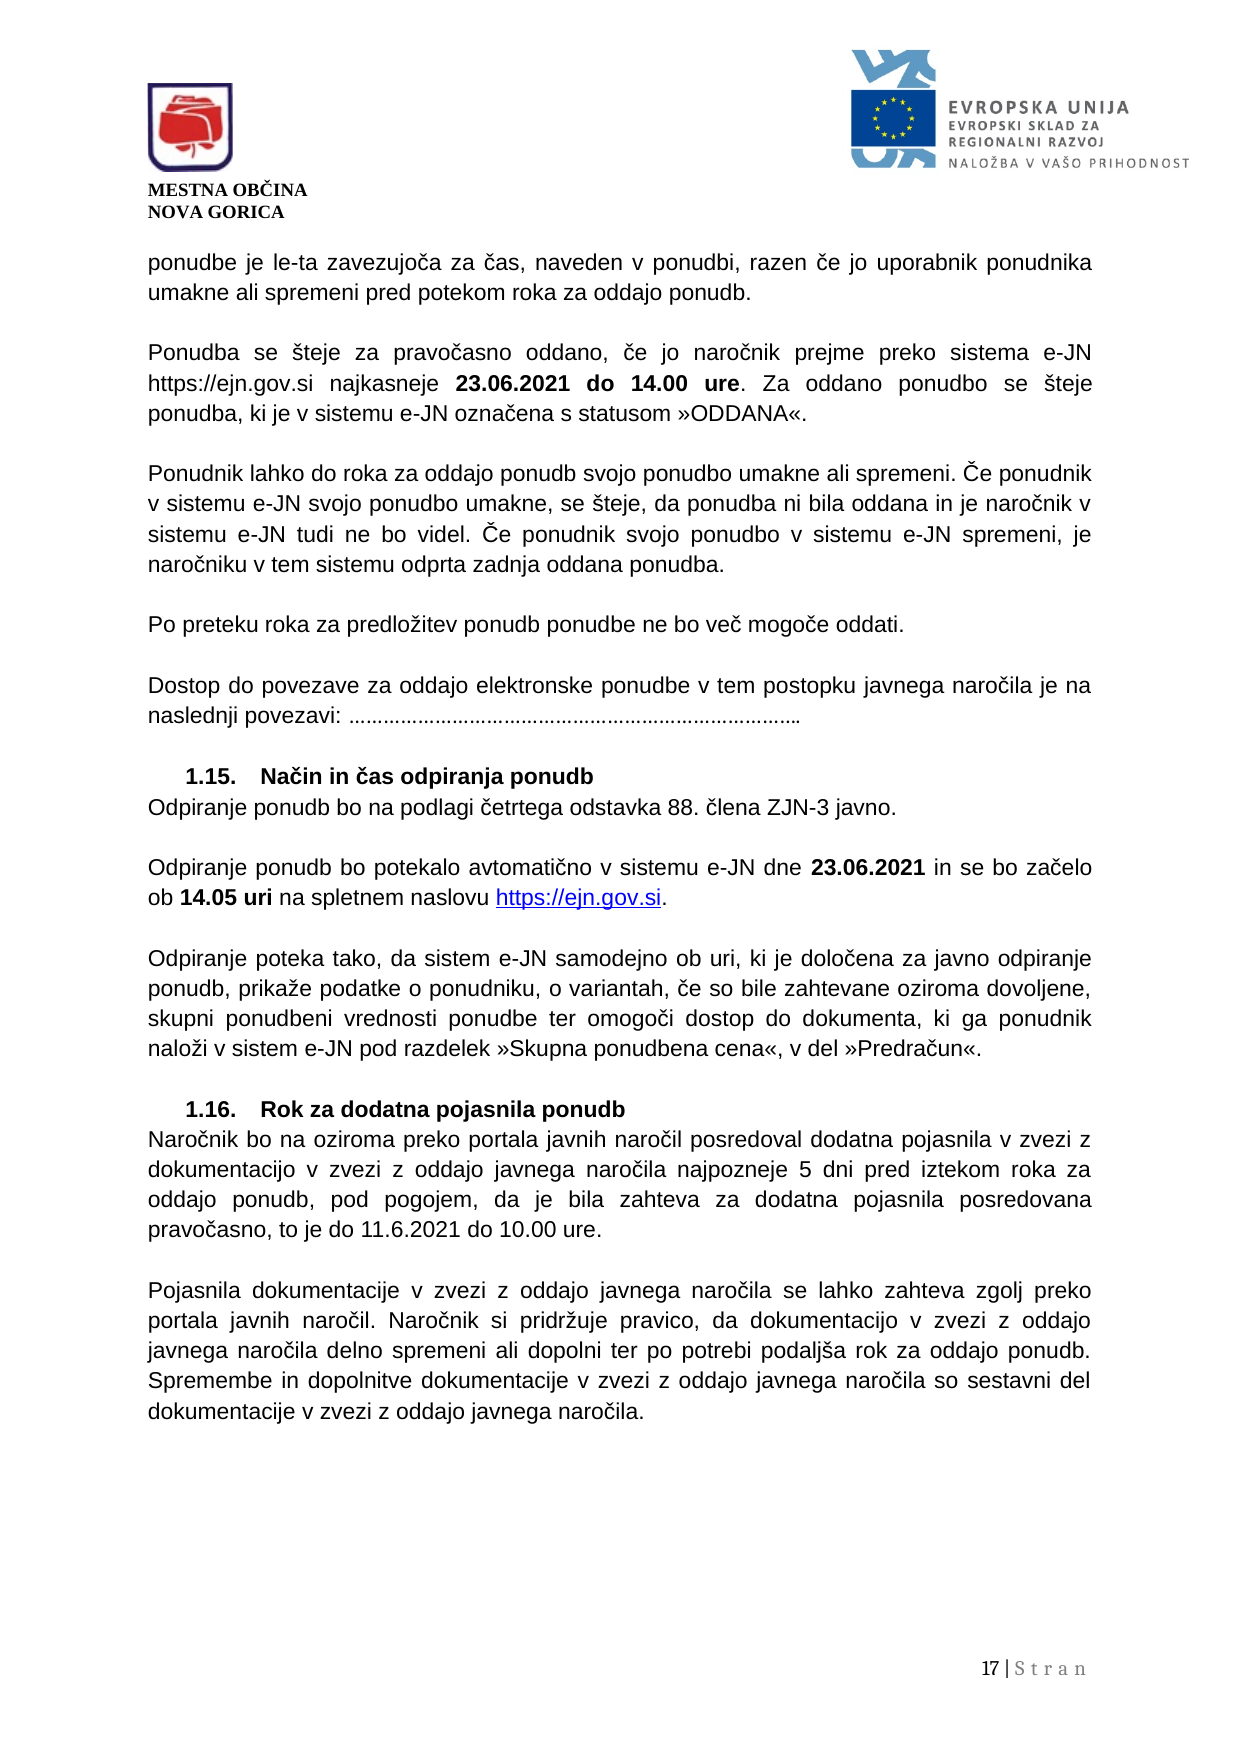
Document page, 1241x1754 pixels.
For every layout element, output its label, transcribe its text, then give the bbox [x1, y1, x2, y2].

text Odpiranje ponudb bo potekalo avtomatično v sistemu e-JN dne 23.06.2021 in se bo začelo ob 14.05 uri na spletnem naslovu https://ejn.gov.si. [148, 854, 1092, 910]
text Pojasnila dokumentacije v zvezi z oddajo javnega naročila se lahko zahteva zgolj preko portala javnih naročil. Naročnik si pridržuje pravico, da dokumentacijo v zvezi z oddajo javnega naročila delno spremeni ali dopolni ter po potrebi podaljša rok za oddajo ponudb. Spremembe in dopolnitve dokumentacije v zvezi z oddajo javnega naročila so sestavni del dokumentacije v zvezi z oddajo javnega naročila. [148, 1277, 1092, 1424]
text Odpiranje poteka tako, da sistem e-JN samodejno ob uri, ki je določena za javno odpiranje ponudb, prikaže podatke o ponudniku, o variantah, če so bile zahtevane oziroma dovoljene, skupni ponudbeni vrednosti ponudbe ter omogoči dostop do dokumenta, ki ga ponudnik naloži v sistem e-JN pod razdelek »Skupna ponudbena cena«, v del »Predračun«. [148, 944, 1092, 1061]
text Ponudba se šteje za pravočasno oddano, če jo naročnik prejme preko sistema e-JN https://ejn.gov.si najkasneje 23.06.2021 do 14.00 ure. Za oddano ponudbo se šteje ponudba, ki je v sistemu e-JN označena s statusom »ODDANA«. [148, 339, 1092, 426]
text Dostop do povezave za oddajo elektronske ponudbe v tem postopku javnega naročila je na naslednji povezavi: ……………………………………………………………………. [148, 672, 1092, 729]
text Ponudnik lahko do roka za oddajo ponudb svojo ponudbo umakne ali spremeni. Če ponudnik v sistemu e-JN svojo ponudbo umakne, se šteje, da ponudba ni bila oddana in je naročnik v sistemu e-JN tudi ne bo videl. Če ponudnik svojo ponudbo v sistemu e-JN spremeni, je naročniku v tem sistemu odprta zadnja oddana ponudba. [148, 460, 1092, 577]
picture [764, 0, 1234, 225]
text Odpiranje ponudb bo na podlagi četrtega odstavka 88. člena ZJN-3 javno. [148, 793, 1092, 820]
subtitle Način in čas odpiranja ponudb [185, 763, 1092, 789]
picture [147, 83, 233, 172]
text Po preteku roka za predložitev ponudb ponudbe ne bo več mogoče oddati. [148, 611, 1092, 637]
text Naročnik bo na oziroma preko portala javnih naročil posredoval dodatna pojasnila v zvezi z dokumentacijo v zvezi z oddajo javnega naročila najpozneje 5 dni pred iztekom roka za oddajo ponudb, pod pogojem, da je bila zahteva za dodatna pojasnila posredovana pravočasno, to je do 11.6.2021 do 10.00 ure. [148, 1126, 1092, 1243]
subtitle Rok za dodatna pojasnila ponudb [185, 1096, 1092, 1122]
